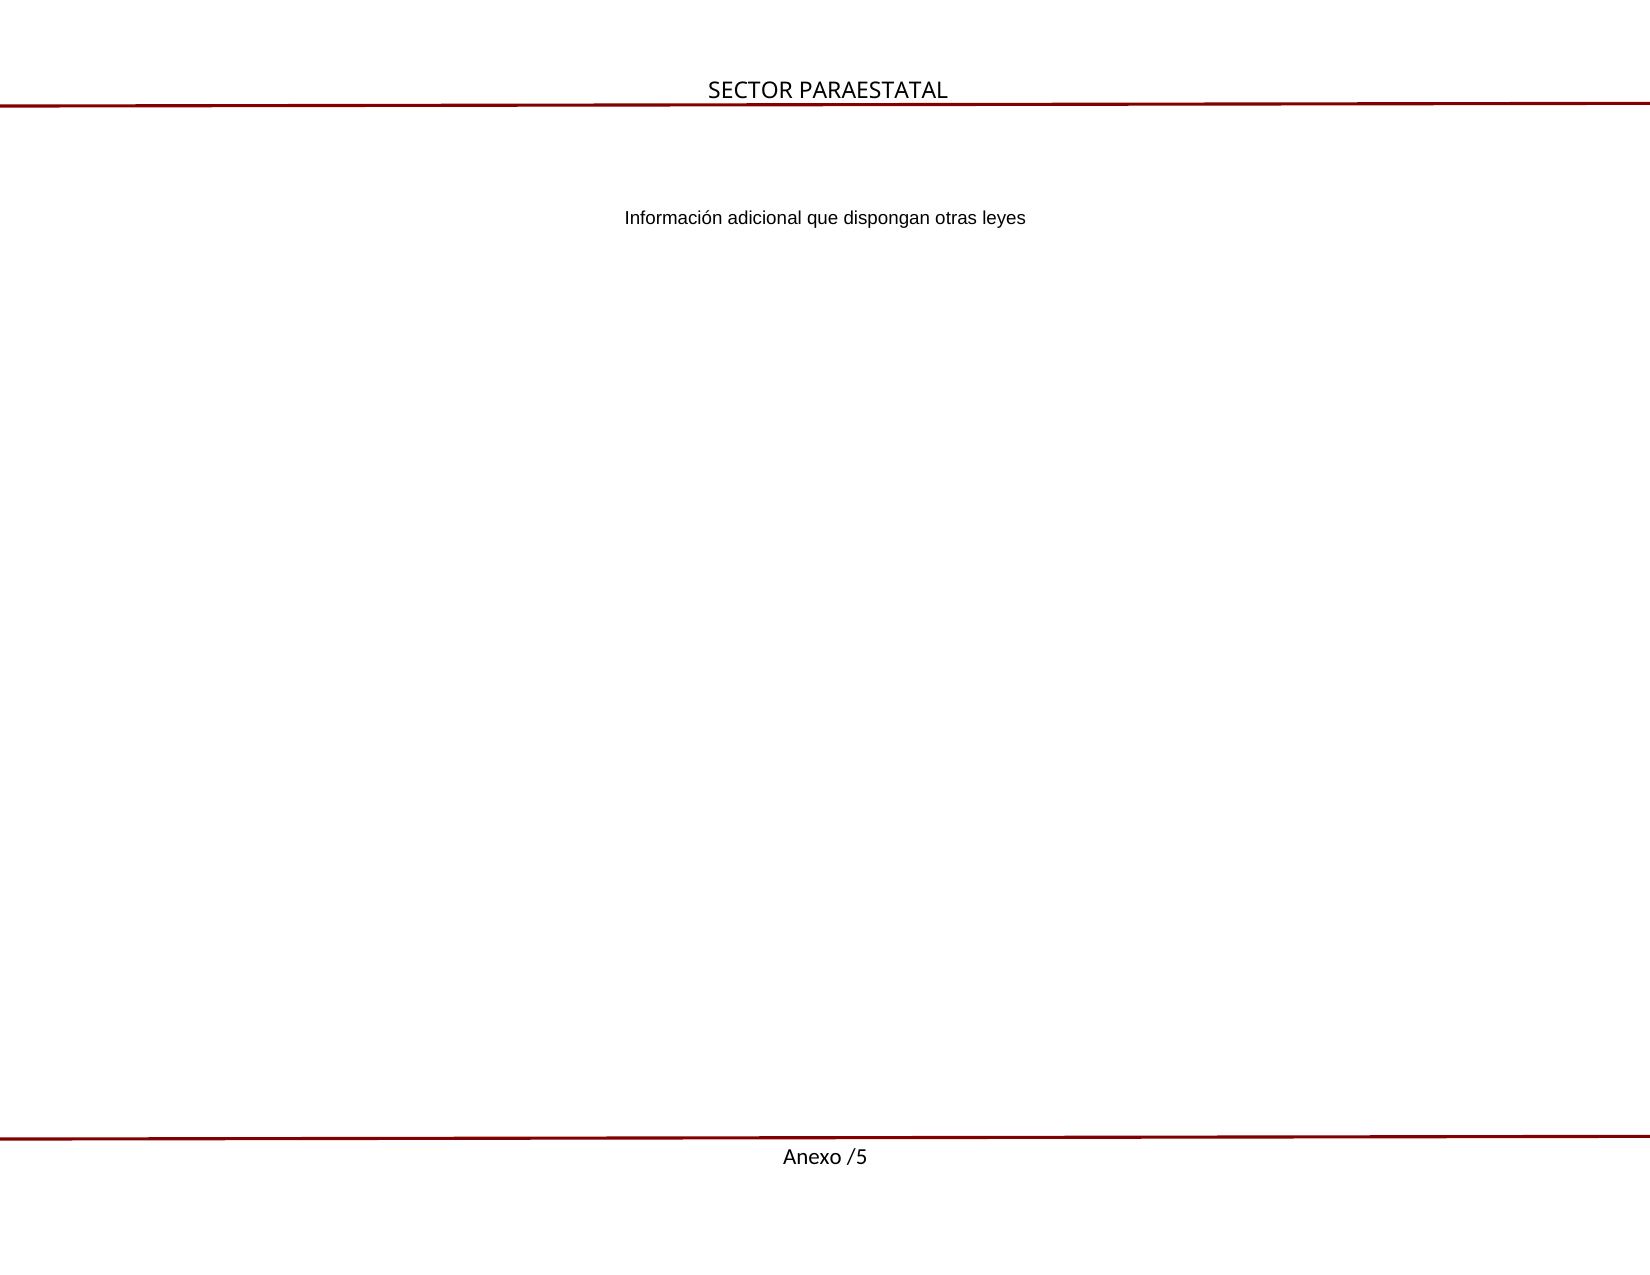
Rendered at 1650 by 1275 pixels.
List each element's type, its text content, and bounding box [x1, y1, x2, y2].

text Información adicional que dispongan otras leyes [112, 207, 1537, 228]
